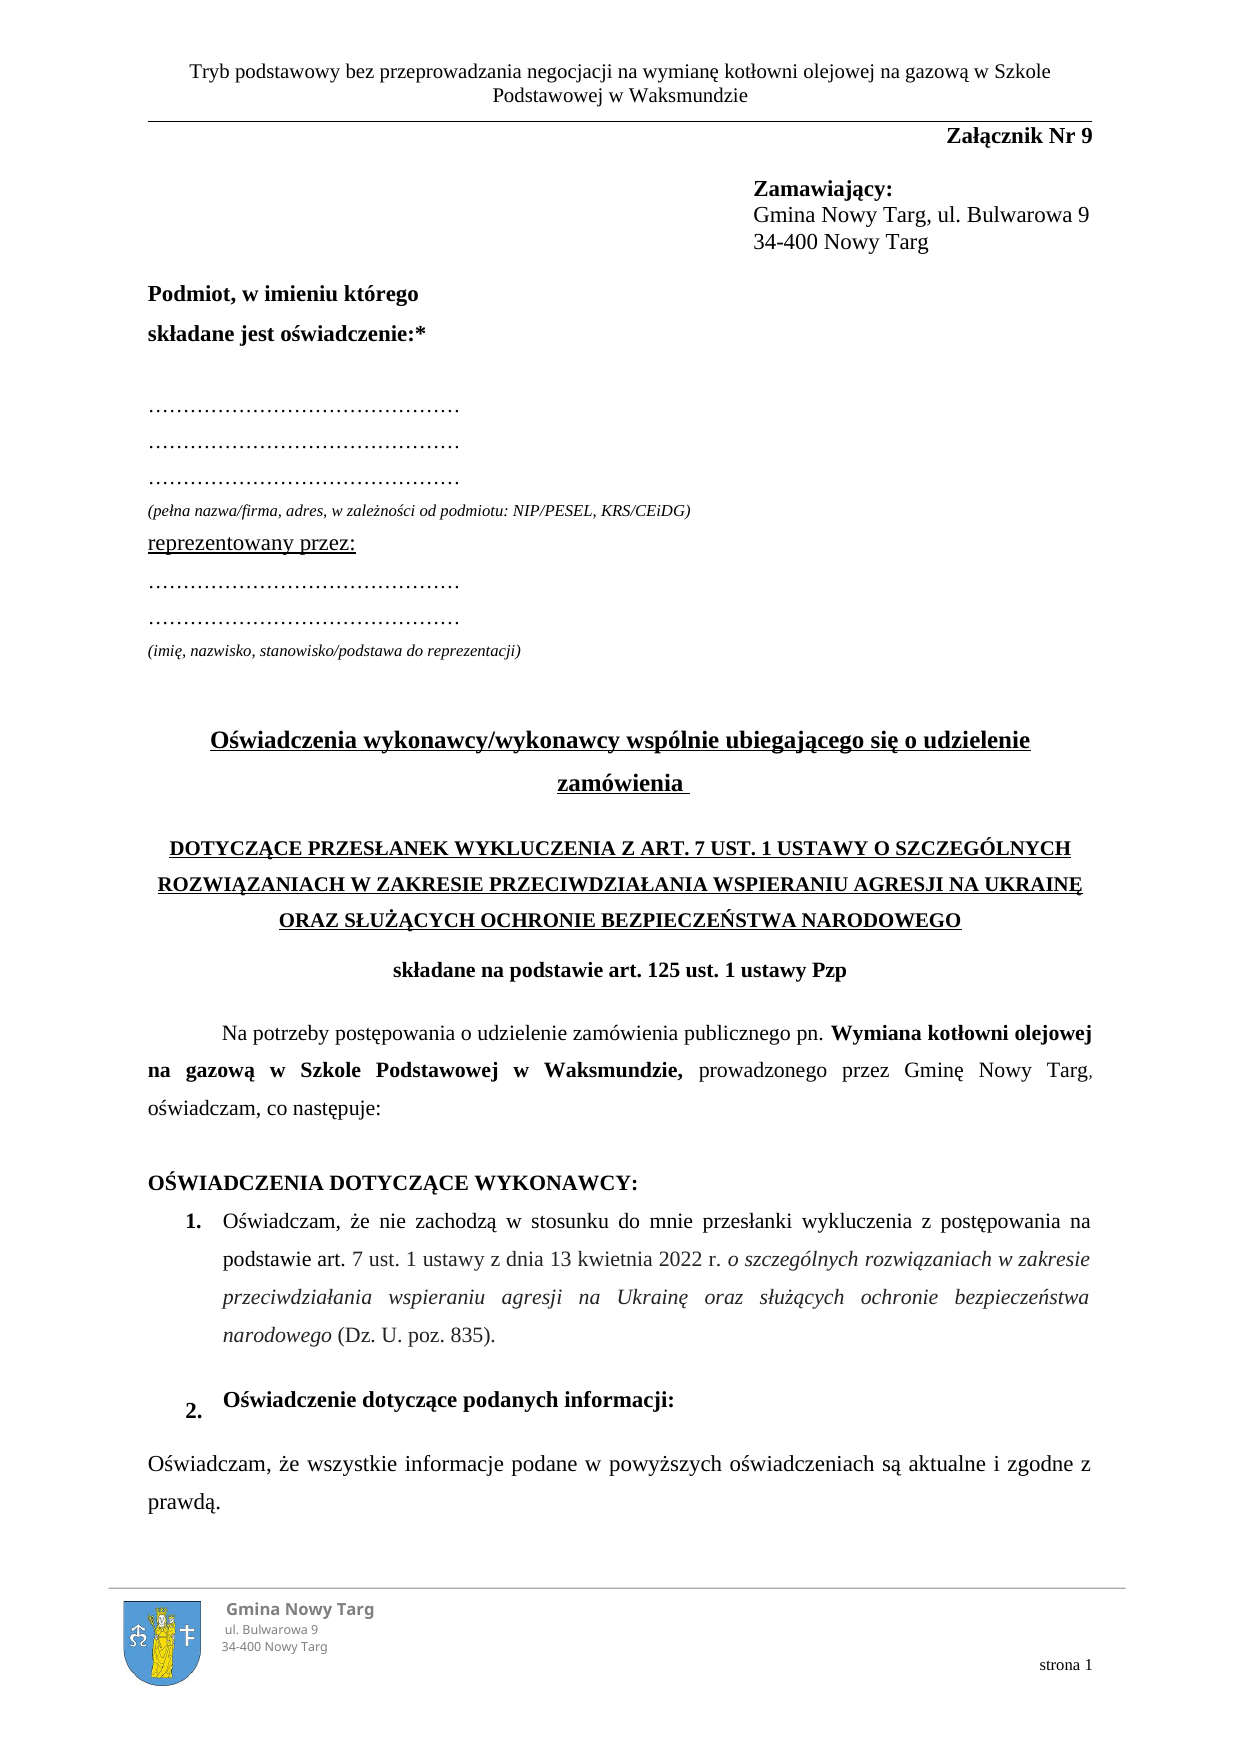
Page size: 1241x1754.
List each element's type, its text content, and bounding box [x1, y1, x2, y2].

list Oświadczam, że nie zachodzą w stosunku do mnie przesłanki wykluczenia z postępowania na podstawie art. 7 ust. 1 ustawy z dnia 13 kwietnia 2022 r. o szczególnych rozwiązaniach w zakresie przeciwdziałania wspieraniu agresji na Ukrainę oraz służących ochronie bezpieczeństwa narodowego (Dz. U. poz. 835). [185, 1208, 1092, 1347]
text (imię, nazwisko, stanowisko/podstawa do reprezentacji) [148, 641, 665, 660]
text Oświadczenia wykonawcy/wykonawcy wspólnie ubiegającego się o udzielenie zamówienia [148, 725, 1092, 797]
list Oświadczenie dotyczące podanych informacji: [185, 1386, 1092, 1424]
picture [123, 1601, 201, 1686]
text ……………………………………………………………………………… [148, 569, 472, 629]
text OŚWIADCZENIA DOTYCZĄCE WYKONAWCY: [148, 1170, 1092, 1196]
text ……………………………………………………………………………… [148, 428, 472, 489]
text DOTYCZĄCE PRZESŁANEK WYKLUCZENIA Z ART. 7 UST. 1 USTAWY o szczególnych rozwiązaniach w zakresie przeciwdziałania wspieraniu agresji na Ukrainę oraz służących ochronie bezpieczeństwa narodowego [148, 836, 1092, 932]
text Gmina Nowy Targ, ul. Bulwarowa 9 [753, 201, 1092, 228]
text 34-400 Nowy Targ [753, 228, 1092, 254]
text ……………………………………… [148, 392, 472, 417]
text Na potrzeby postępowania o udzielenie zamówienia publicznego pn. Wymiana kotłowni olejowej na gazową w Szkole Podstawowej w Waksmundzie, prowadzonego przez Gminę Nowy Targ, oświadczam, co następuje: [148, 1019, 1092, 1120]
subtitle Załącznik Nr 9 [235, 122, 1092, 149]
text reprezentowany przez: [148, 529, 1092, 556]
text Oświadczam, że wszystkie informacje podane w powyższych oświadczeniach są aktualne i zgodne z prawdą. [148, 1450, 1092, 1527]
text Zamawiający: [694, 175, 1092, 201]
text Podmiot, w imieniu którego składane jest oświadczenie:* [148, 281, 472, 346]
text składane na podstawie art. 125 ust. 1 ustawy Pzp [148, 957, 1092, 982]
text (pełna nazwa/firma, adres, w zależności od podmiotu: NIP/PESEL, KRS/CEiDG) [148, 501, 753, 520]
